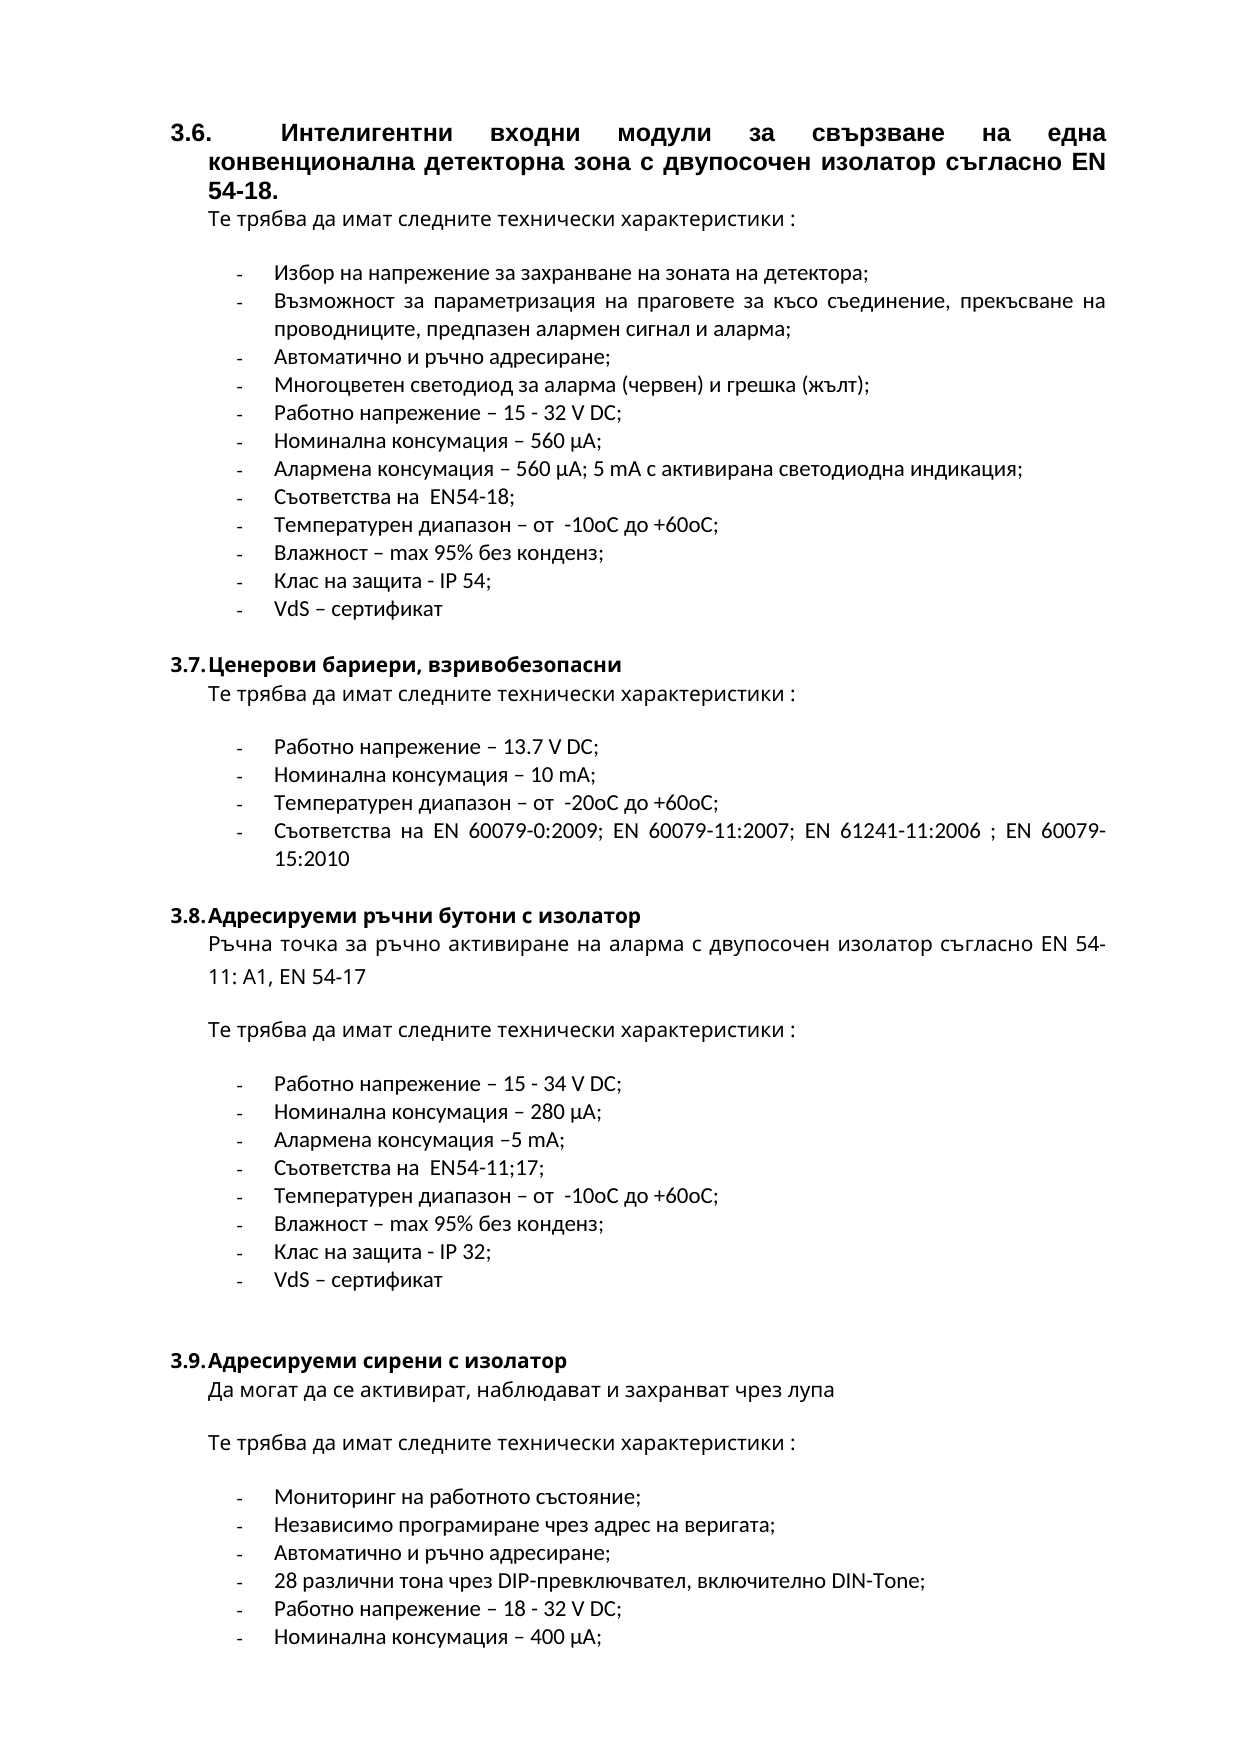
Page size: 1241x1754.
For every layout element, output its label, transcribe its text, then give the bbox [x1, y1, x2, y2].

list Избор на напрежение за захранване на зоната на детектора; [236, 258, 1107, 286]
list Интелигентни входни модули за свързване на една конвенционална детекторна зона с двупосочен изолатор съгласно EN 54-18. [170, 118, 1107, 204]
list Ценерови бариери, взривобезопасни [170, 651, 1107, 679]
list VdS – сертификат [236, 1265, 1107, 1293]
list Съответства на EN54-18; [236, 482, 1107, 510]
list Клас на защита - IP 54; [236, 566, 1107, 594]
list Възможност за параметризация на праговете за късо съединение, прекъсване на проводниците, предпазен алармен сигнал и аларма; [236, 286, 1107, 342]
list Влажност – max 95% без конденз; [236, 1209, 1107, 1237]
text Те трябва да имат следните технически характеристики : [208, 679, 1107, 707]
list Многоцветен светодиод за аларма (червен) и грешка (жълт); [236, 370, 1107, 398]
list Работно напрежение – 15 - 32 V DC; [236, 398, 1107, 426]
list Адресируеми ръчни бутони с изолатор [170, 901, 1107, 929]
list 28 различни тона чрез DIP-превключвател, включително DIN-Tone; [236, 1566, 1107, 1594]
list Адресируеми сирени с изолатор [170, 1346, 1107, 1375]
list Номинална консумация – 280 μA; [236, 1097, 1107, 1125]
list Работно напрежение – 15 - 34 V DC; [236, 1069, 1107, 1097]
list Работно напрежение – 18 - 32 V DC; [236, 1594, 1107, 1622]
list Автоматично и ръчно адресиране; [236, 342, 1107, 370]
list Независимо програмиране чрез адрес на веригата; [236, 1510, 1107, 1538]
text Те трябва да имат следните технически характеристики : [208, 1015, 1107, 1044]
list Влажност – max 95% без конденз; [236, 538, 1107, 566]
list Мониторинг на работното състояние; [236, 1482, 1107, 1510]
list Номинална консумация – 560 μA; [236, 426, 1107, 454]
list Номинална консумация – 10 mA; [236, 760, 1107, 788]
text Ръчна точка за ръчно активиране на аларма с двупосочен изолатор съгласно EN 54-11: A1, EN 54-17 [208, 929, 1107, 990]
list Съответства на EN54-11;17; [236, 1153, 1107, 1181]
text Да могат да се активират, наблюдават и захранват чрез лупа [208, 1375, 1107, 1403]
text Те трябва да имат следните технически характеристики : [208, 1428, 1107, 1457]
list Работно напрежение – 13.7 V DC; [236, 732, 1107, 760]
list Автоматично и ръчно адресиране; [236, 1538, 1107, 1566]
list VdS – сертификат [236, 594, 1107, 622]
list Съответства на EN 60079-0:2009; EN 60079-11:2007; EN 61241-11:2006 ; EN 60079-15:2010 [236, 816, 1107, 872]
text Те трябва да имат следните технически характеристики : [208, 204, 1107, 233]
list Алармена консумация – 560 μA; 5 mA с активирана светодиодна индикация; [236, 454, 1107, 482]
list Температурен диапазон – от -10оС до +60оС; [236, 1181, 1107, 1209]
list Клас на защита - IP 32; [236, 1237, 1107, 1265]
list Алармена консумация –5 mA; [236, 1125, 1107, 1153]
list Температурен диапазон – от -10оС до +60оС; [236, 510, 1107, 538]
list Температурен диапазон – от -20оС до +60оС; [236, 788, 1107, 816]
list Номинална консумация – 400 μA; [236, 1622, 1107, 1650]
